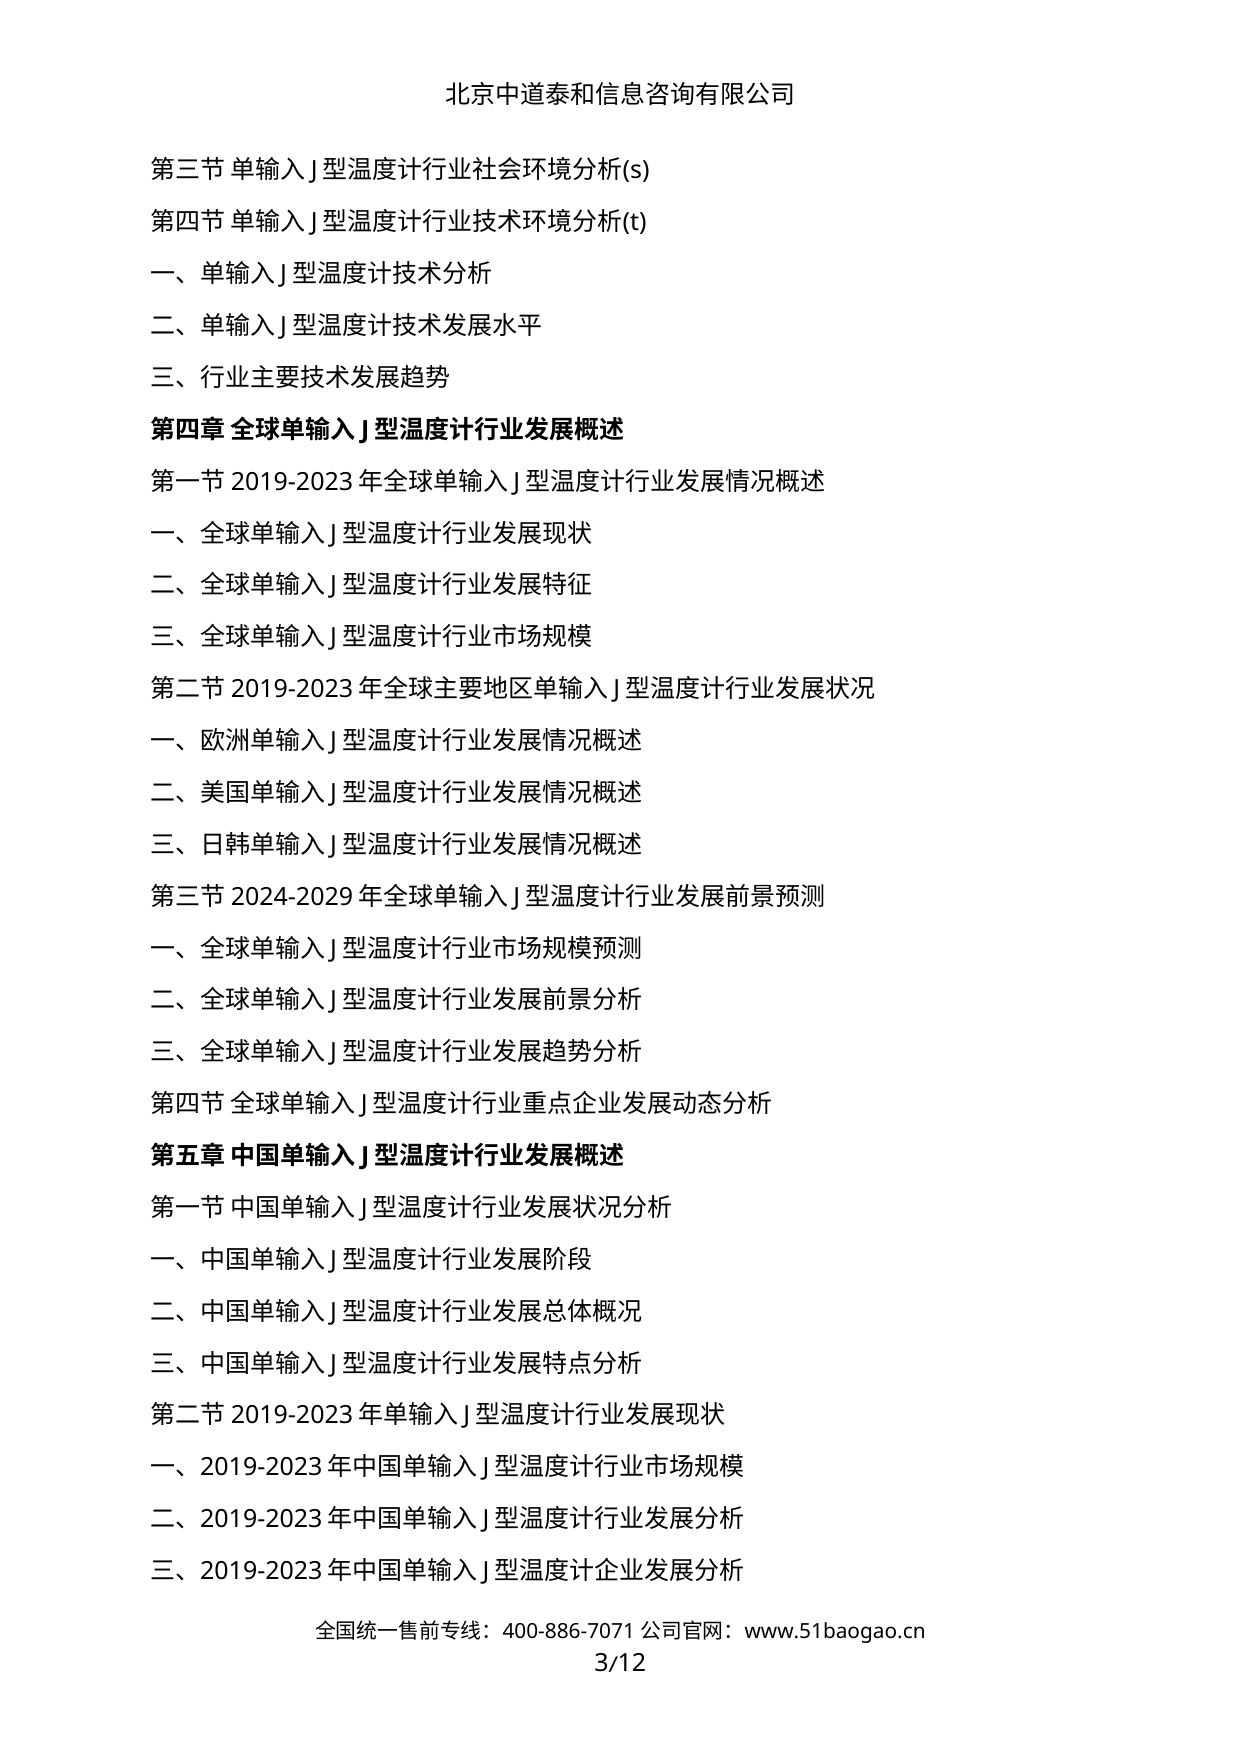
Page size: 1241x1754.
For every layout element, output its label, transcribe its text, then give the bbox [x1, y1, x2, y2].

text 一、2019-2023年中国单输入J型温度计行业市场规模 [150, 1447, 1090, 1483]
text 第三节 单输入J型温度计行业社会环境分析(s) [150, 150, 1090, 186]
text 第四章 全球单输入J型温度计行业发展概述 [150, 409, 1090, 446]
text 二、全球单输入J型温度计行业发展前景分析 [150, 980, 1090, 1016]
text 第二节 2019-2023年全球主要地区单输入J型温度计行业发展状况 [150, 669, 1090, 705]
text 第五章 中国单输入J型温度计行业发展概述 [150, 1136, 1090, 1172]
text 二、单输入J型温度计技术发展水平 [150, 306, 1090, 342]
text 二、2019-2023年中国单输入J型温度计行业发展分析 [150, 1499, 1090, 1535]
text 二、中国单输入J型温度计行业发展总体概况 [150, 1291, 1090, 1327]
text 第三节 2024-2029年全球单输入J型温度计行业发展前景预测 [150, 876, 1090, 912]
text 一、单输入J型温度计技术分析 [150, 254, 1090, 290]
text 一、全球单输入J型温度计行业发展现状 [150, 513, 1090, 549]
text 二、全球单输入J型温度计行业发展特征 [150, 565, 1090, 601]
text 三、全球单输入J型温度计行业市场规模 [150, 617, 1090, 653]
text 三、全球单输入J型温度计行业发展趋势分析 [150, 1032, 1090, 1068]
text 三、日韩单输入J型温度计行业发展情况概述 [150, 824, 1090, 861]
text 第二节 2019-2023年单输入J型温度计行业发展现状 [150, 1395, 1090, 1431]
text 二、美国单输入J型温度计行业发展情况概述 [150, 772, 1090, 809]
text 第一节 中国单输入J型温度计行业发展状况分析 [150, 1187, 1090, 1224]
text 三、行业主要技术发展趋势 [150, 357, 1090, 394]
text 第四节 全球单输入J型温度计行业重点企业发展动态分析 [150, 1084, 1090, 1120]
text 一、中国单输入J型温度计行业发展阶段 [150, 1239, 1090, 1276]
text 三、2019-2023年中国单输入J型温度计企业发展分析 [150, 1551, 1090, 1587]
text 第一节 2019-2023年全球单输入J型温度计行业发展情况概述 [150, 461, 1090, 497]
text 第四节 单输入J型温度计行业技术环境分析(t) [150, 202, 1090, 238]
text 一、全球单输入J型温度计行业市场规模预测 [150, 928, 1090, 964]
text 一、欧洲单输入J型温度计行业发展情况概述 [150, 721, 1090, 757]
text 三、中国单输入J型温度计行业发展特点分析 [150, 1343, 1090, 1379]
